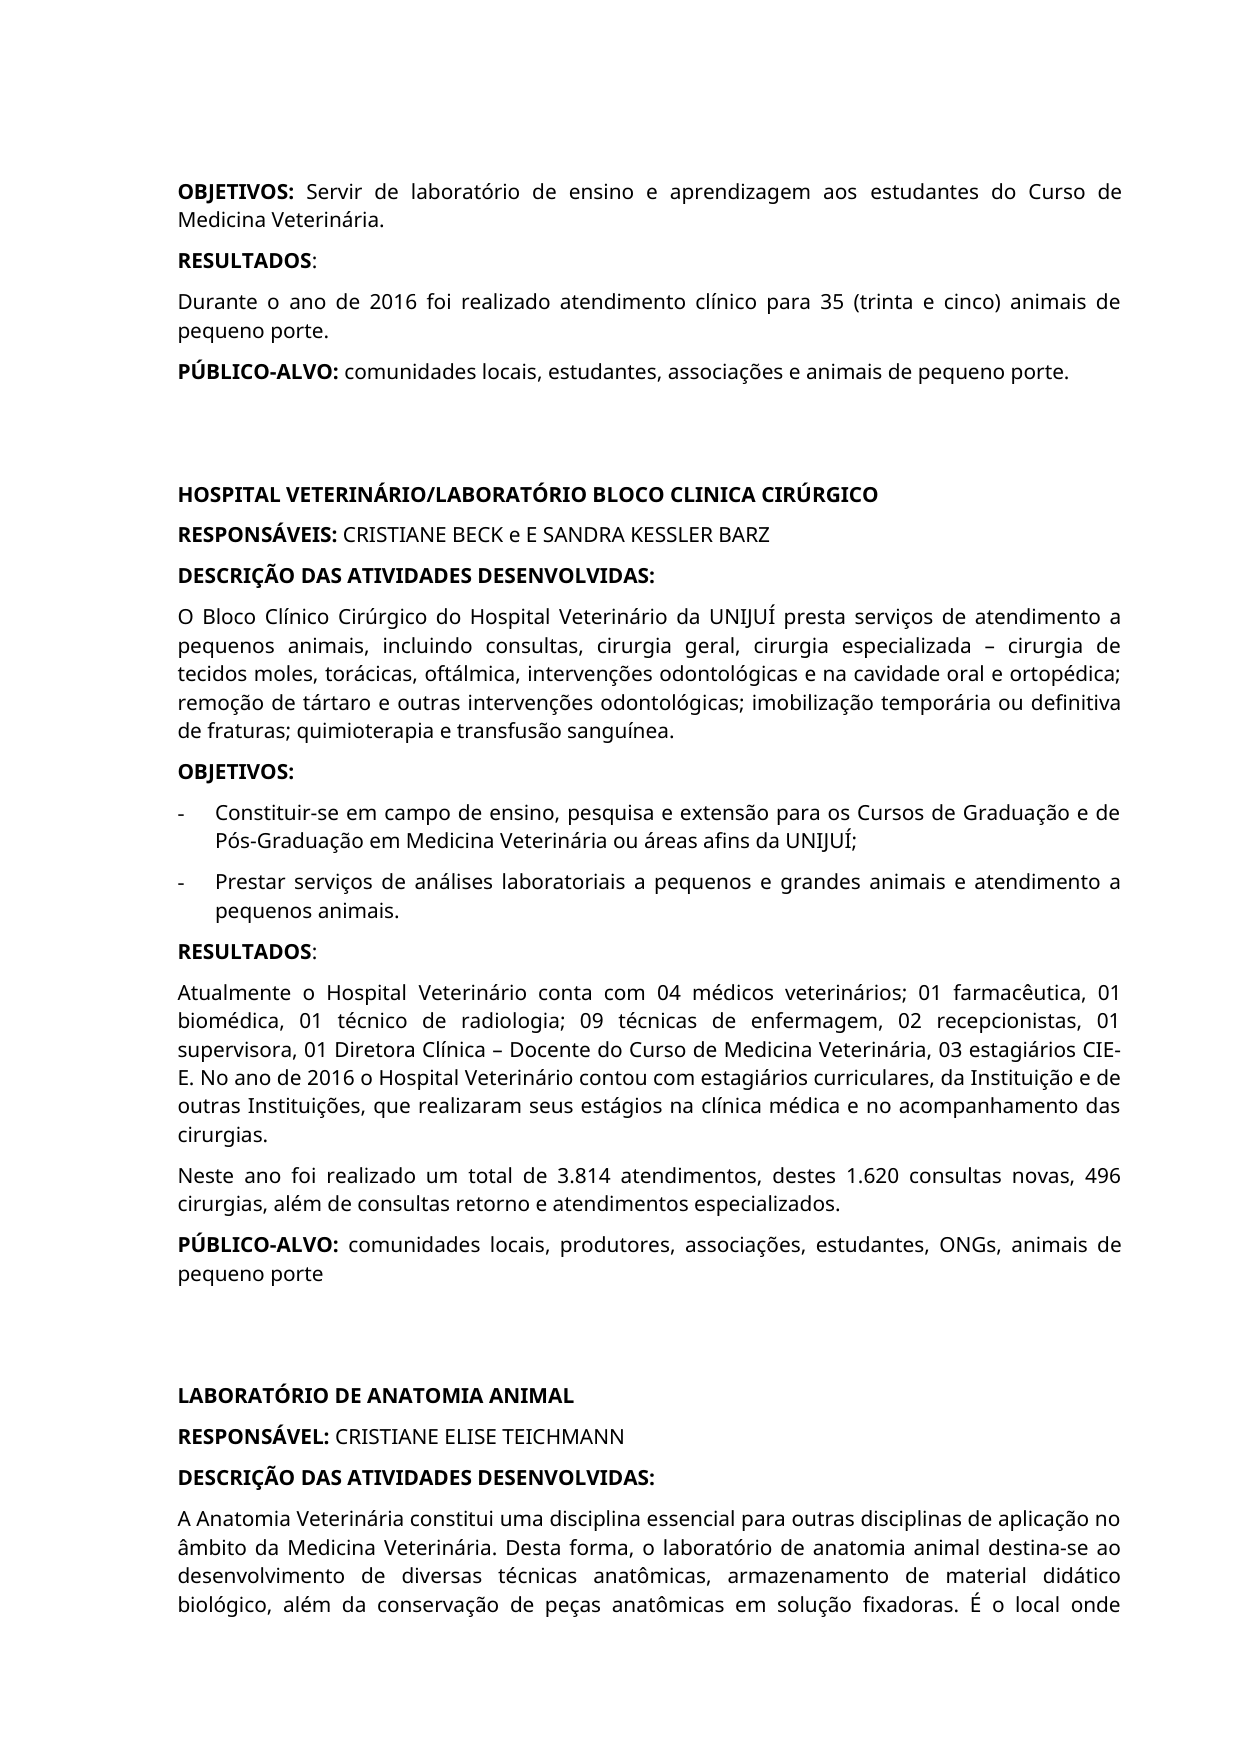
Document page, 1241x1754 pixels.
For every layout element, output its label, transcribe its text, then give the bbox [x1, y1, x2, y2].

text RESPONSÁVEIS: CRISTIANE BECK e E SANDRA KESSLER BARZ [177, 521, 1122, 549]
text PÚBLICO-ALVO: comunidades locais, estudantes, associações e animais de pequeno porte. [177, 357, 1122, 385]
text Neste ano foi realizado um total de 3.814 atendimentos, destes 1.620 consultas novas, 496 cirurgias, além de consultas retorno e atendimentos especializados. [177, 1161, 1122, 1218]
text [177, 1504, 1122, 1618]
text DESCRIÇÃO DAS ATIVIDADES DESENVOLVIDAS: [177, 562, 1122, 590]
text RESULTADOS: [177, 247, 1122, 275]
text RESULTADOS: [177, 937, 1122, 965]
text HOSPITAL VETERINÁRIO/LABORATÓRIO BLOCO CLINICA CIRÚRGICO [177, 480, 1122, 508]
text O Bloco Clínico Cirúrgico do Hospital Veterinário da UNIJUÍ presta serviços de atendimento a pequenos animais, incluindo consultas, cirurgia geral, cirurgia especializada – cirurgia de tecidos moles, torácicas, oftálmica, intervenções odontológicas e na cavidade oral e ortopédica; remoção de tártaro e outras intervenções odontológicas; imobilização temporária ou definitiva de fraturas; quimioterapia e transfusão sanguínea. [177, 602, 1122, 745]
text Atualmente o Hospital Veterinário conta com 04 médicos veterinários; 01 farmacêutica, 01 biomédica, 01 técnico de radiologia; 09 técnicas de enfermagem, 02 recepcionistas, 01 supervisora, 01 Diretora Clínica – Docente do Curso de Medicina Veterinária, 03 estagiários CIE-E. No ano de 2016 o Hospital Veterinário contou com estagiários curriculares, da Instituição e de outras Instituições, que realizaram seus estágios na clínica médica e no acompanhamento das cirurgias. [177, 978, 1122, 1148]
text PÚBLICO-ALVO: comunidades locais, produtores, associações, estudantes, ONGs, animais de pequeno porte [177, 1230, 1122, 1287]
text LABORATÓRIO DE ANATOMIA ANIMAL [177, 1382, 1122, 1410]
text DESCRIÇÃO DAS ATIVIDADES DESENVOLVIDAS: [177, 1463, 1122, 1492]
list Constituir-se em campo de ensino, pesquisa e extensão para os Cursos de Graduação e de Pós-Graduação em Medicina Veterinária ou áreas afins da UNIJUÍ; [177, 798, 1122, 855]
list Prestar serviços de análises laboratoriais a pequenos e grandes animais e atendimento a pequenos animais. [177, 867, 1122, 924]
text Durante o ano de 2016 foi realizado atendimento clínico para 35 (trinta e cinco) animais de pequeno porte. [177, 287, 1122, 344]
text OBJETIVOS: Servir de laboratório de ensino e aprendizagem aos estudantes do Curso de Medicina Veterinária. [177, 177, 1122, 234]
text RESPONSÁVEL: CRISTIANE ELISE TEICHMANN [177, 1422, 1122, 1451]
text OBJETIVOS: [177, 757, 1122, 786]
